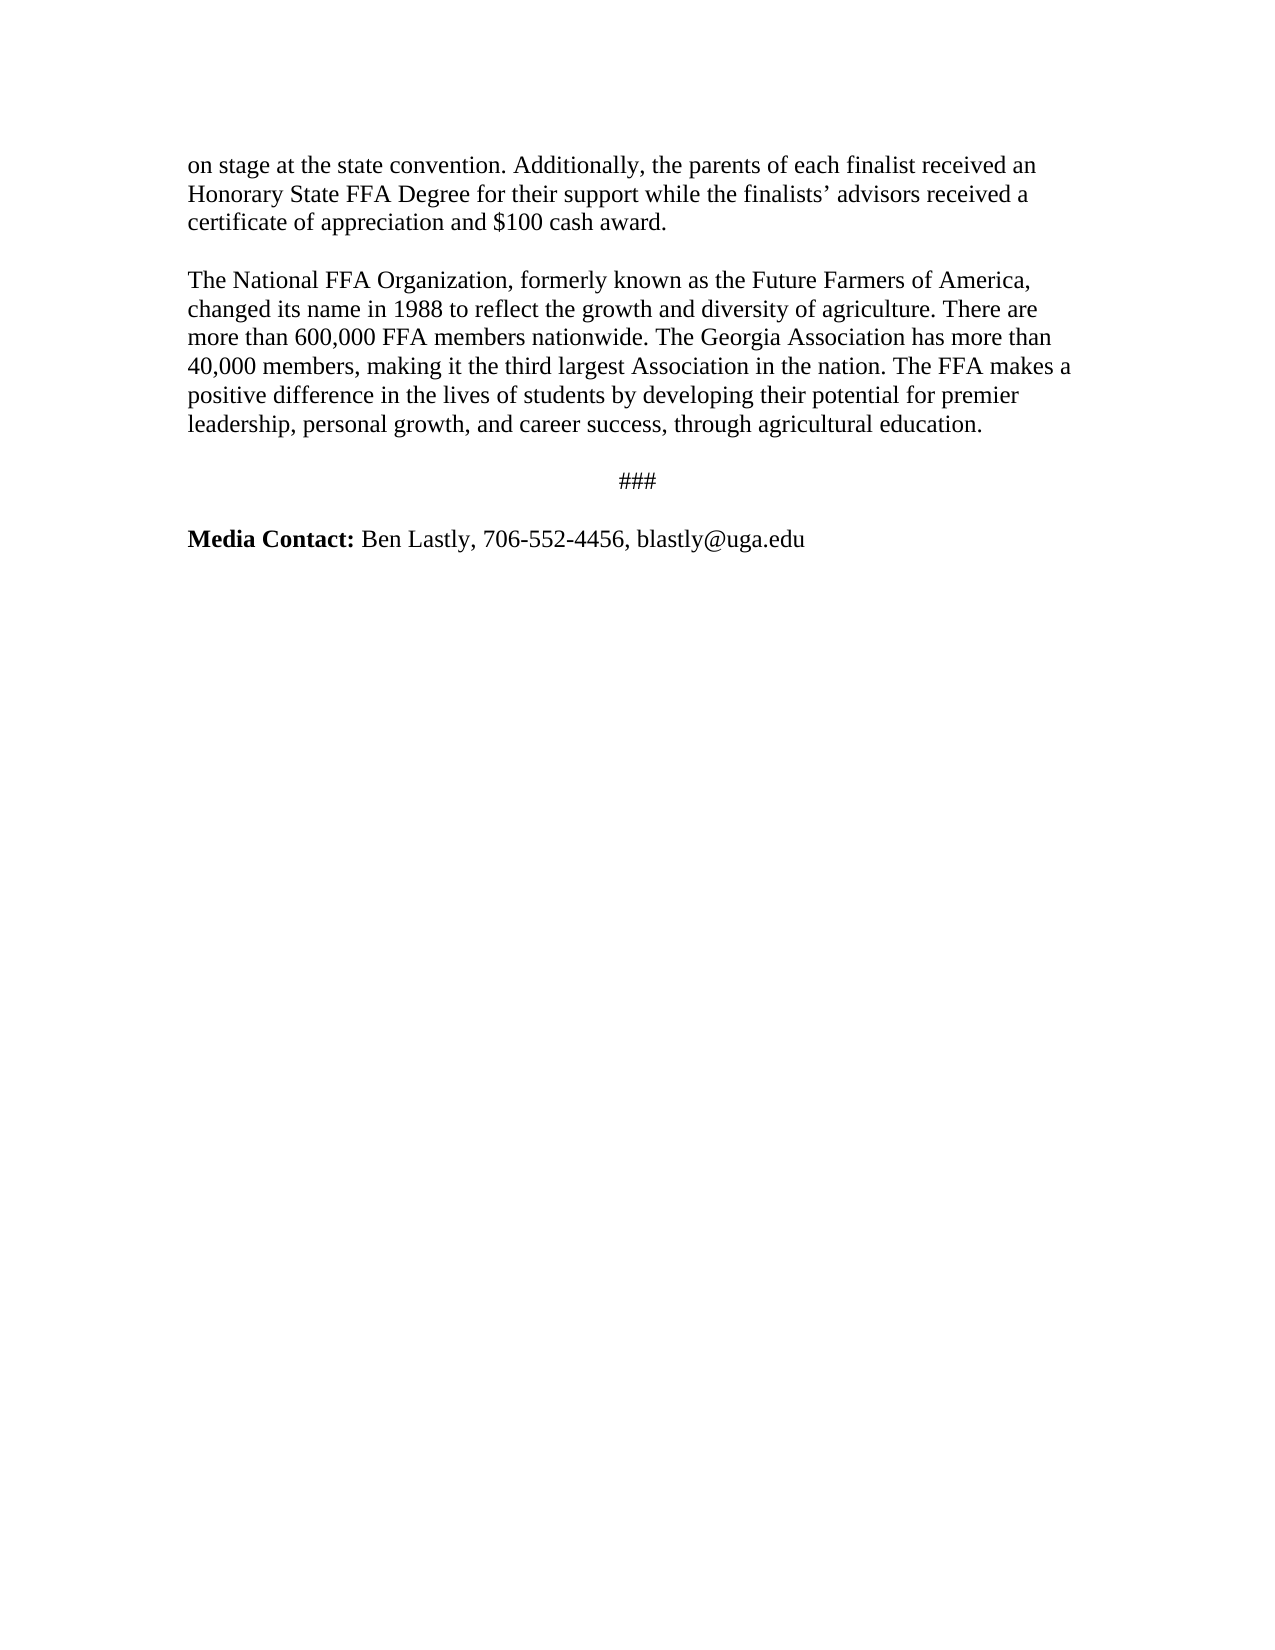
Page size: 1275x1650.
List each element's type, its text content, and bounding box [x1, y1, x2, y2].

text ### [187, 466, 1087, 495]
text Media Contact: Ben Lastly, 706-552-4456, blastly@uga.edu [187, 524, 1087, 552]
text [187, 150, 1087, 236]
text The National FFA Organization, formerly known as the Future Farmers of America, changed its name in 1988 to reflect the growth and diversity of agriculture. There are more than 600,000 FFA members nationwide. The Georgia Association has more than 40,000 members, making it the third largest Association in the nation. The FFA makes a positive difference in the lives of students by developing their potential for premier leadership, personal growth, and career success, through agricultural education. [187, 265, 1087, 437]
